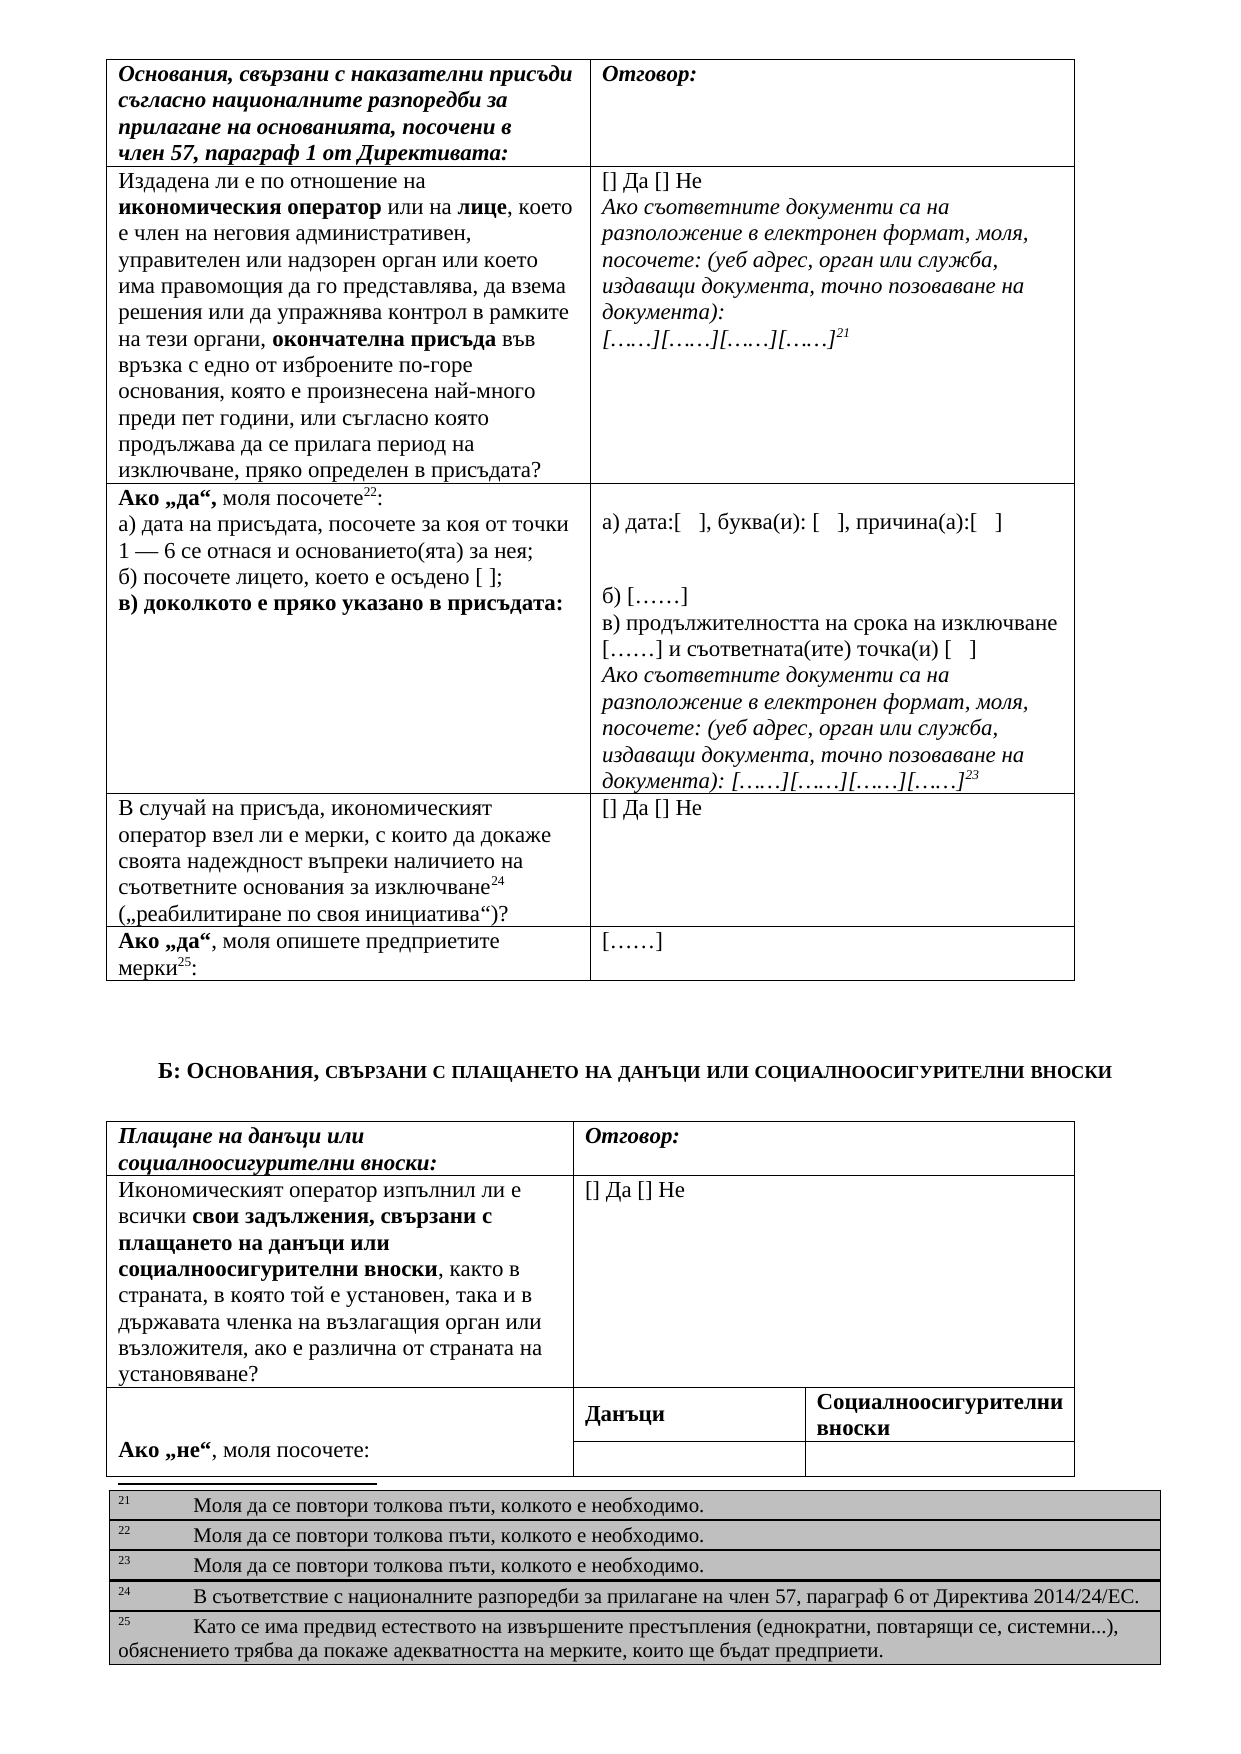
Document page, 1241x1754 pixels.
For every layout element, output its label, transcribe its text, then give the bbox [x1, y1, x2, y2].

table_header Отговор: [591, 60, 1074, 166]
table_cell Икономическият оператор изпълнил ли е всички свои задължения, свързани с плащането на данъци или социалноосигурителни вноски, както в страната, в която той е установен, така и в държавата членка на възлагащия орган или възложителя, ако е различна от страната на установяване? [107, 1176, 573, 1387]
table_header Основания, свързани с наказателни присъди съгласно националните разпоредби за прилагане на основанията, посочени в член 57, параграф 1 от Директивата: [107, 60, 590, 166]
table_cell [] Да [] Не [574, 1176, 1074, 1387]
table_cell Ако „да“, моля опишете предприетите мерки: [107, 927, 590, 980]
table_cell Социалноосигурителни вноски [806, 1388, 1074, 1441]
table_cell Ако „да“, моля посочете: а) дата на присъдата, посочете за коя от точки 1 — 6 се отнася и основанието(ята) за нея; б) посочете лицето, което е осъдено [ ]; в) доколкото е пряко указано в присъдата: [107, 484, 590, 793]
title Б: Основания, свързани с плащането на данъци или социалноосигурителни вноски [118, 1057, 1152, 1084]
table_header Отговор: [574, 1122, 1074, 1175]
table_header Плащане на данъци или социалноосигурителни вноски: [107, 1122, 573, 1175]
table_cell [806, 1442, 1074, 1476]
table_cell [] Да [] Не [591, 794, 1074, 926]
table_cell a) дата:[ ], буква(и): [ ], причина(а):[ ] б) [……] в) продължителността на срока на изключване [……] и съответната(ите) точка(и) [ ] Ако съответните документи са на разположение в електронен формат, моля, посочете: (уеб адрес, орган или служба, издаващи документа, точно позоваване на документа): [……][……][……][……] [591, 484, 1074, 793]
table_cell Ако „не“, моля посочете: а) съответната страна или държава членка; б) размера на съответната сума; в) как е установено нарушението на задълженията: 1) чрез съдебно решение или административен акт: Решението или актът с окончателен и обвързващ характер ли е? Моля, посочете датата на присъдата или решението/акта. В случай на присъда — срокът на изключване, ако е определен пряко в присъдата: 2) по друг начин? Моля, уточнете: г) Икономическият оператор изпълнил ли е задълженията си, като изплати или поеме обвързващ ангажимент да изплати дължимите данъци или социалноосигурителни вноски, включително, когато е приложимо, всички начислени лихви или глоби? [107, 1388, 573, 1476]
table_cell В случай на присъда, икономическият оператор взел ли е мерки, с които да докаже своята надеждност въпреки наличието на съответните основания за изключване („реабилитиране по своя инициатива“)? [107, 794, 590, 926]
table_cell Данъци [574, 1388, 805, 1441]
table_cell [574, 1442, 805, 1476]
table_cell Издадена ли е по отношение на икономическия оператор или на лице, което е член на неговия административен, управителен или надзорен орган или което има правомощия да го представлява, да взема решения или да упражнява контрол в рамките на тези органи, окончателна присъда във връзка с едно от изброените по-горе основания, която е произнесена най-много преди пет години, или съгласно която продължава да се прилага период на изключване, пряко определен в присъдата? [107, 167, 590, 483]
table_cell [] Да [] Не Ако съответните документи са на разположение в електронен формат, моля, посочете: (уеб адрес, орган или служба, издаващи документа, точно позоваване на документа): [……][……][……][……] [591, 167, 1074, 483]
table_cell [……] [591, 927, 1074, 980]
